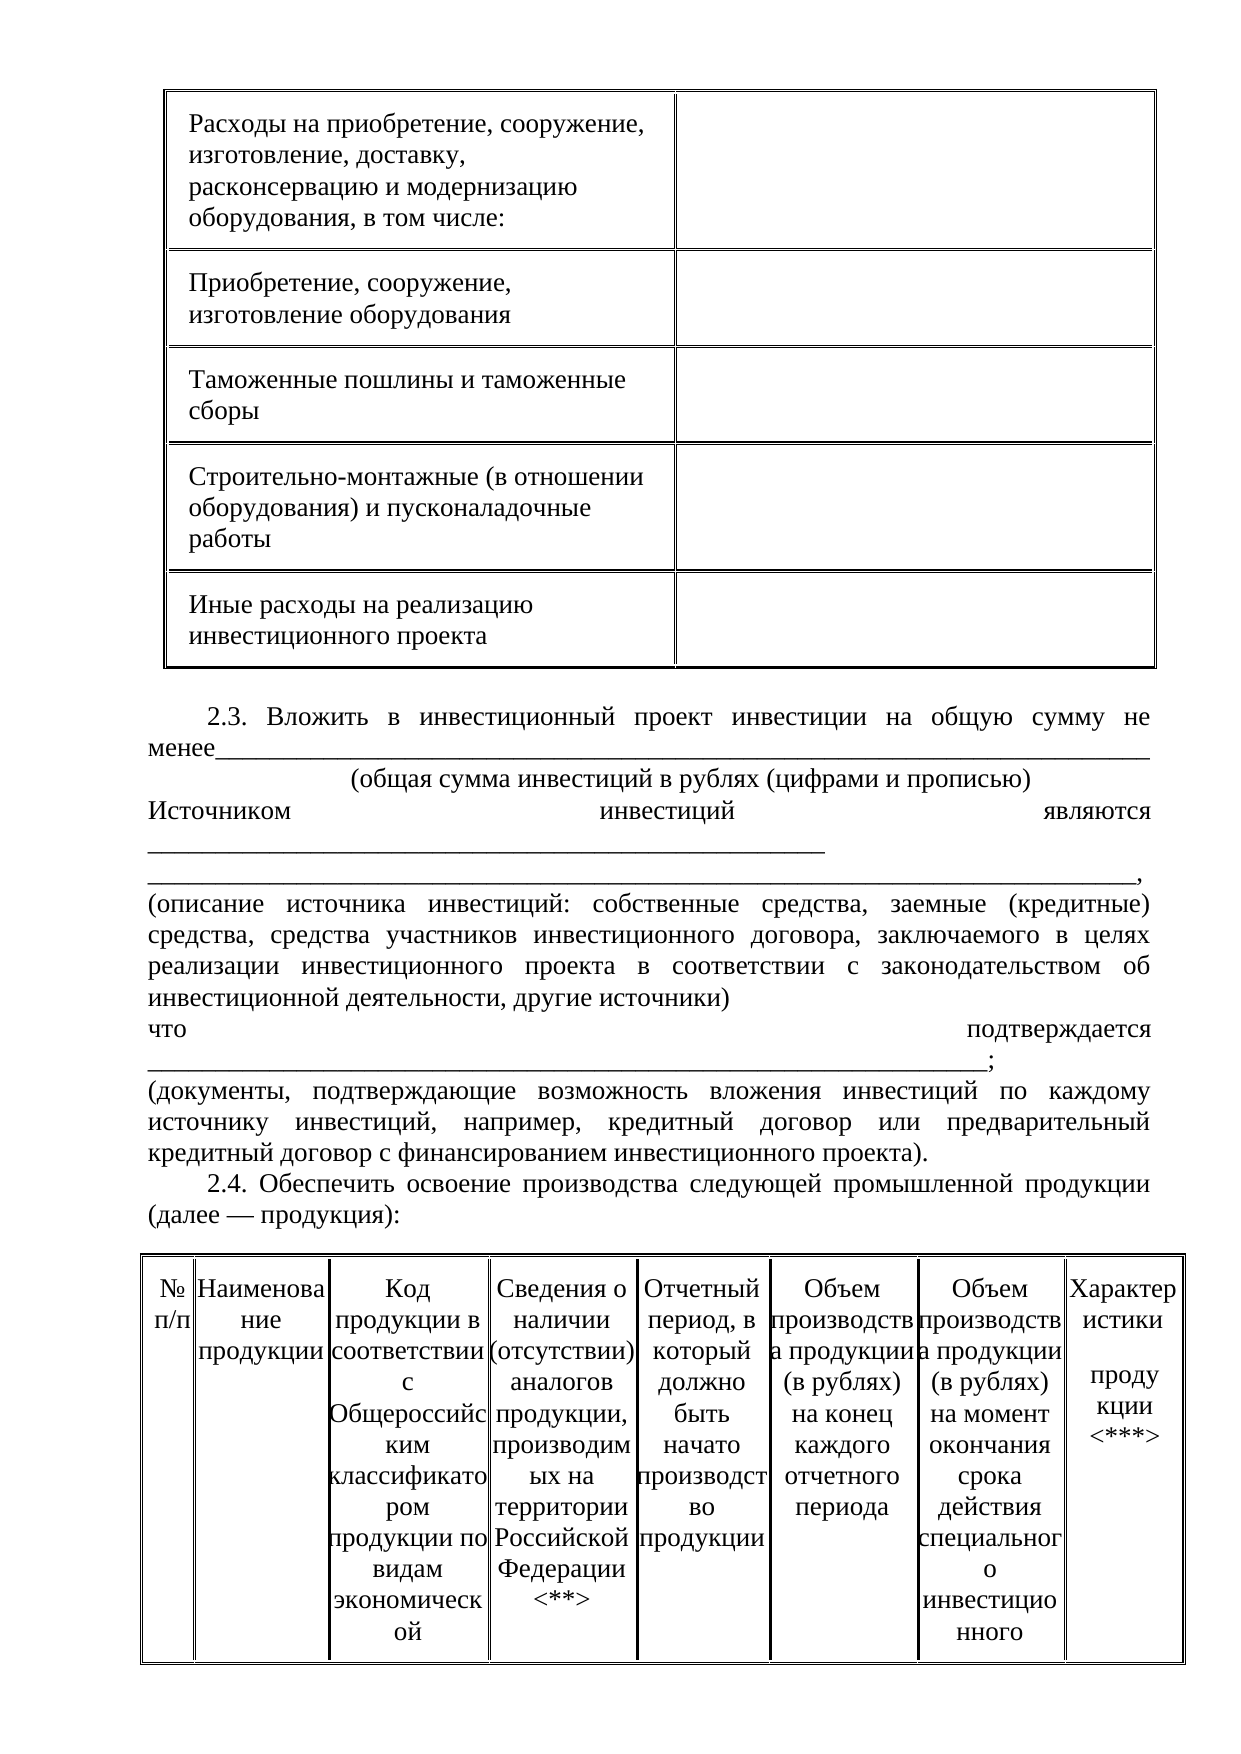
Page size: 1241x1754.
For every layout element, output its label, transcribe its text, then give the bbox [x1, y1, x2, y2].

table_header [195, 1257, 329, 1661]
text _________________________________________________________________________, [148, 856, 1152, 887]
table_cell Строительно-монтажные (в отношении оборудования) и пусконаладочные работы [167, 441, 674, 569]
table_cell Таможенные пошлины и таможенные сборы [167, 345, 674, 441]
table_cell [676, 569, 1154, 666]
table_header № п/п [143, 1257, 194, 1661]
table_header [637, 1255, 770, 1661]
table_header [770, 1255, 918, 1661]
table_cell [677, 345, 1154, 441]
table_cell [676, 248, 1155, 344]
table_cell [676, 92, 1154, 248]
table_cell Расходы на приобретение, сооружение, изготовление, доставку, расконсервацию и модернизацию оборудования, в том числе: [167, 92, 676, 248]
text 2.4. Обеспечить освоение производства следующей промышленной продукции (далее — продукция): [148, 1167, 1152, 1230]
text 2.3. Вложить в инвестиционный проект инвестиции на общую сумму не менее_____________________________________________________________________ [148, 700, 1152, 763]
table_cell [677, 441, 1154, 569]
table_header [1066, 1257, 1182, 1661]
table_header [329, 1257, 490, 1661]
text (описание источника инвестиций: собственные средства, заемные (кредитные) средства, средства участников инвестиционного договора, заключаемого в целях реализации инвестиционного проекта в соответствии с законодательством об инвестиционной деятельности, другие источники) [148, 887, 1152, 1012]
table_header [918, 1257, 1066, 1661]
table_cell Приобретение, сооружение, изготовление оборудования [165, 248, 676, 344]
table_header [490, 1257, 637, 1661]
text что подтверждается ______________________________________________________________; [148, 1012, 1152, 1074]
text (документы, подтверждающие возможность вложения инвестиций по каждому источнику инвестиций, например, кредитный договор или предварительный кредитный договор с финансированием инвестиционного проекта). [148, 1074, 1152, 1167]
text Источником инвестиций являются __________________________________________________ [148, 794, 1152, 856]
table_cell Иные расходы на реализацию инвестиционного проекта [167, 569, 676, 666]
text (общая сумма инвестиций в рублях (цифрами и прописью) [148, 763, 1152, 794]
